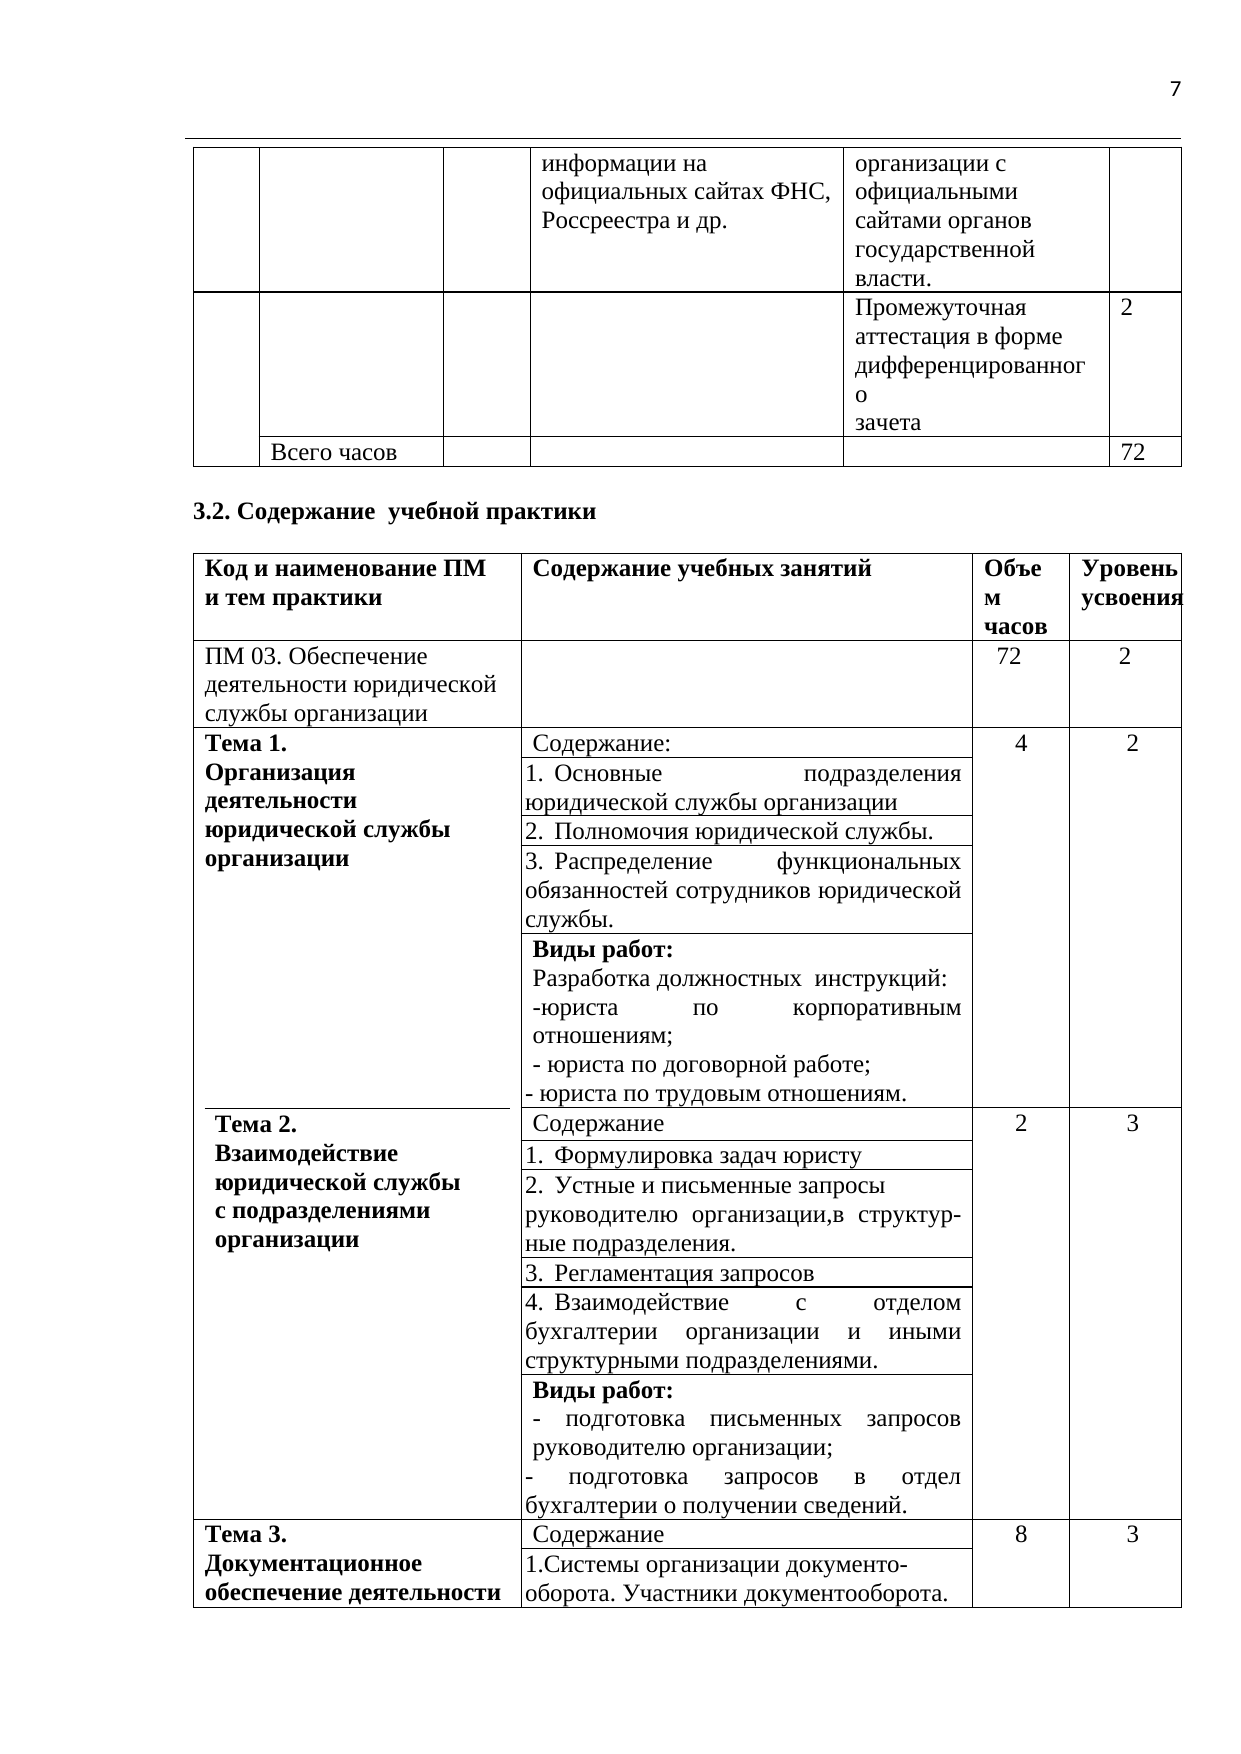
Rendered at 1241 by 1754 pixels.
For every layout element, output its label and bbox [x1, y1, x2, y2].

table_header [177, 130, 1181, 1623]
